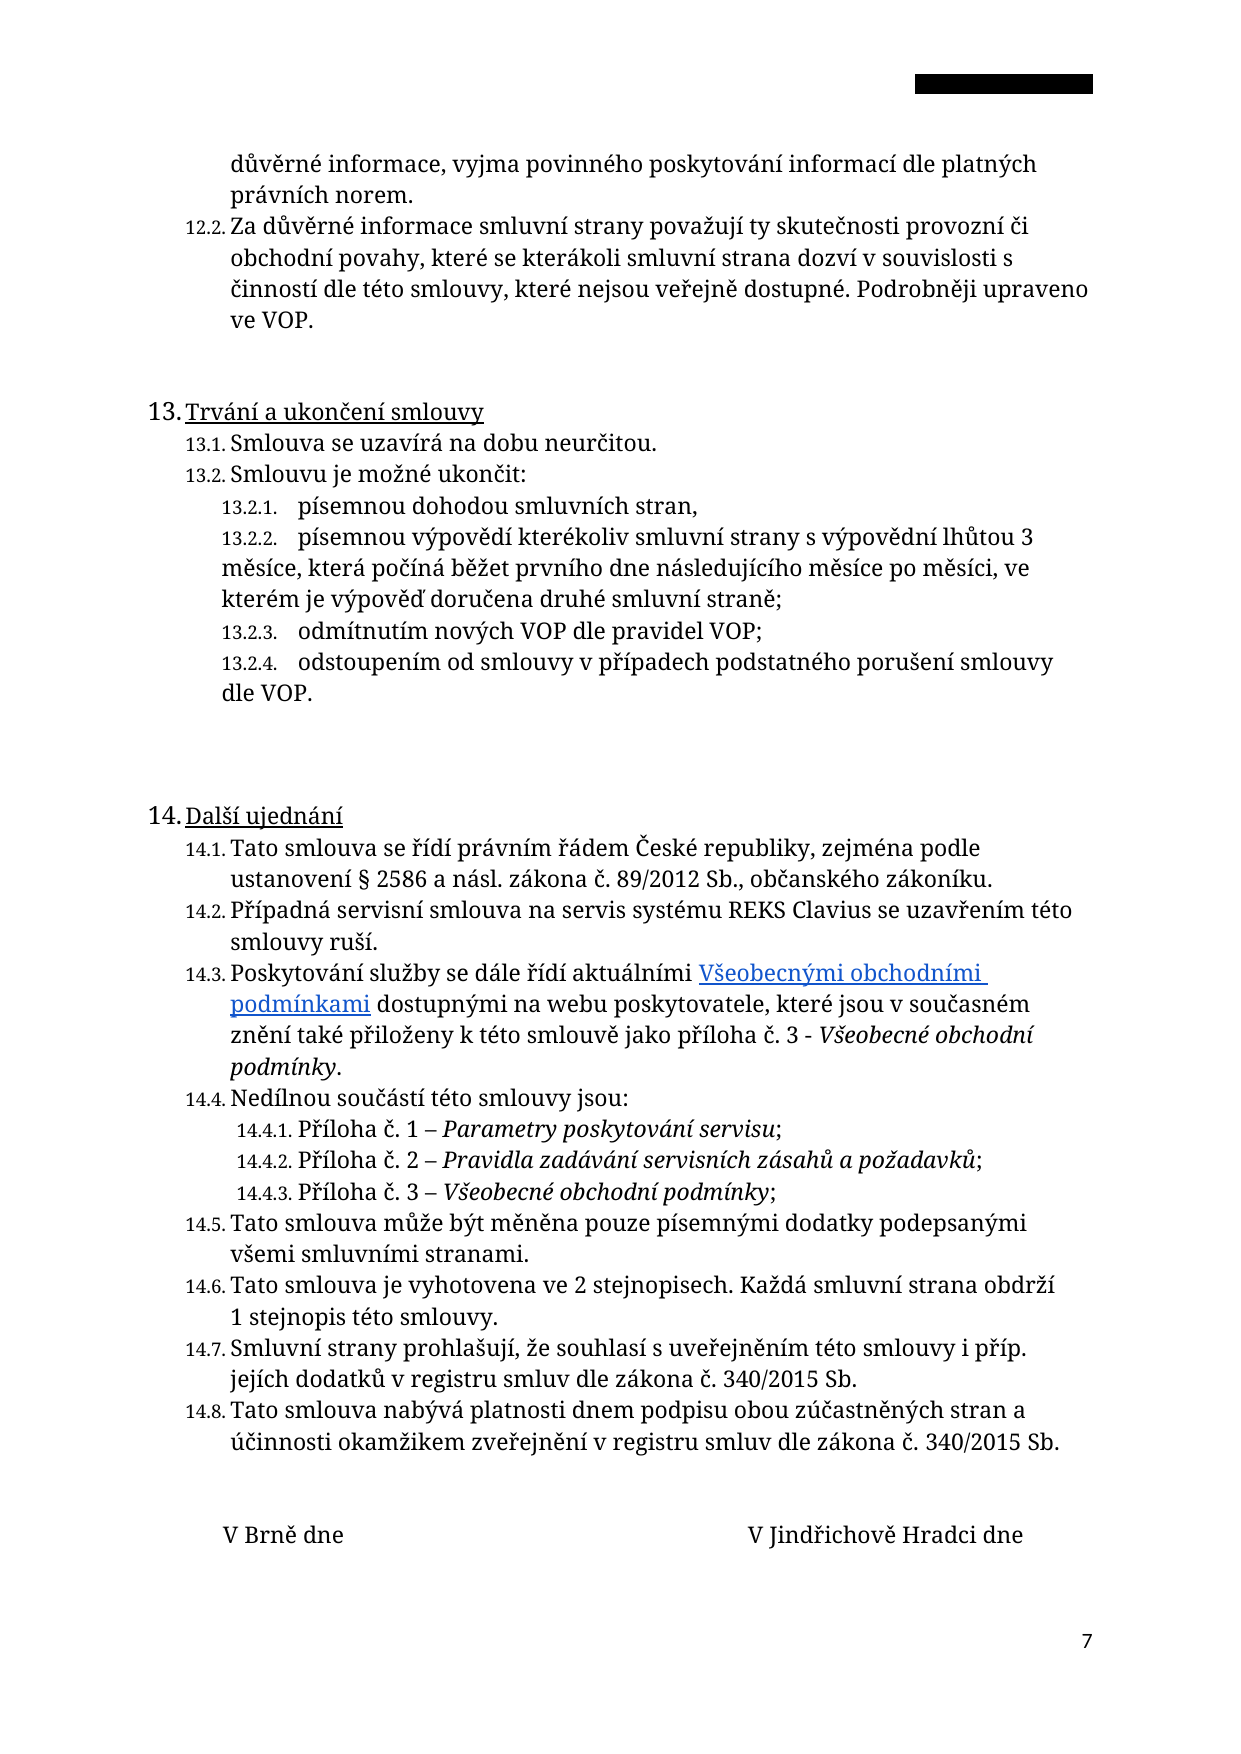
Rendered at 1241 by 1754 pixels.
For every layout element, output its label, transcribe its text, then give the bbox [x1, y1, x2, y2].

list Tato smlouva je vyhotovena ve 2 stejnopisech. Každá smluvní strana obdrží 1 stejnopis této smlouvy. [185, 1269, 1092, 1332]
list Smlouvu je možné ukončit: [185, 458, 1092, 490]
list Nedílnou součástí této smlouvy jsou: [185, 1082, 1092, 1113]
list odstoupením od smlouvy v případech podstatného porušení smlouvy dle VOP. [221, 646, 1092, 766]
list Trvání a ukončení smlouvy [148, 393, 1092, 427]
list Příloha č. 2 – Pravidla zadávání servisních zásahů a požadavků; [236, 1144, 1092, 1175]
list Tato smlouva může být měněna pouze písemnými dodatky podepsanými všemi smluvními stranami. [185, 1207, 1092, 1269]
list odmítnutím nových VOP dle pravidel VOP; [221, 615, 1092, 646]
list Příloha č. 1 – Parametry poskytování servisu; [236, 1113, 1092, 1144]
list písemnou dohodou smluvních stran, [221, 490, 1092, 521]
list Tato smlouva nabývá platnosti dnem podpisu obou zúčastněných stran a účinnosti okamžikem zveřejnění v registru smluv dle zákona č. 340/2015 Sb. [185, 1394, 1092, 1457]
list Tato smlouva se řídí právním řádem České republiky, zejména podle ustanovení § 2586 a násl. zákona č. 89/2012 Sb., občanského zákoníku. [185, 832, 1092, 894]
list Smluvní strany prohlašují, že souhlasí s uveřejněním této smlouvy i příp. jejích dodatků v registru smluv dle zákona č. 340/2015 Sb. [185, 1332, 1092, 1394]
text V Brně dne V Jindřichově Hradci dne [148, 1519, 1092, 1550]
list Příloha č. 3 – Všeobecné obchodní podmínky; [236, 1175, 1092, 1207]
list Další ujednání [148, 798, 1092, 832]
list Případná servisní smlouva na servis systému REKS Clavius se uzavřením této smlouvy ruší. [185, 894, 1092, 957]
list Za důvěrné informace smluvní strany považují ty skutečnosti provozní či obchodní povahy, které se kterákoli smluvní strana dozví v souvislosti s činností dle této smlouvy, které nejsou veřejně dostupné. Podrobněji upraveno ve VOP. [185, 210, 1092, 362]
list písemnou výpovědí kterékoliv smluvní strany s výpovědní lhůtou 3 měsíce, která počíná běžet prvního dne následujícího měsíce po měsíci, ve kterém je výpověď doručena druhé smluvní straně; [221, 521, 1092, 615]
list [185, 148, 1092, 210]
list Smlouva se uzavírá na dobu neurčitou. [185, 427, 1092, 458]
list Poskytování služby se dále řídí aktuálními Všeobecnými obchodními podmínkami dostupnými na webu poskytovatele, které jsou v současném znění také přiloženy k této smlouvě jako příloha č. 3 - Všeobecné obchodní podmínky. [185, 957, 1092, 1082]
